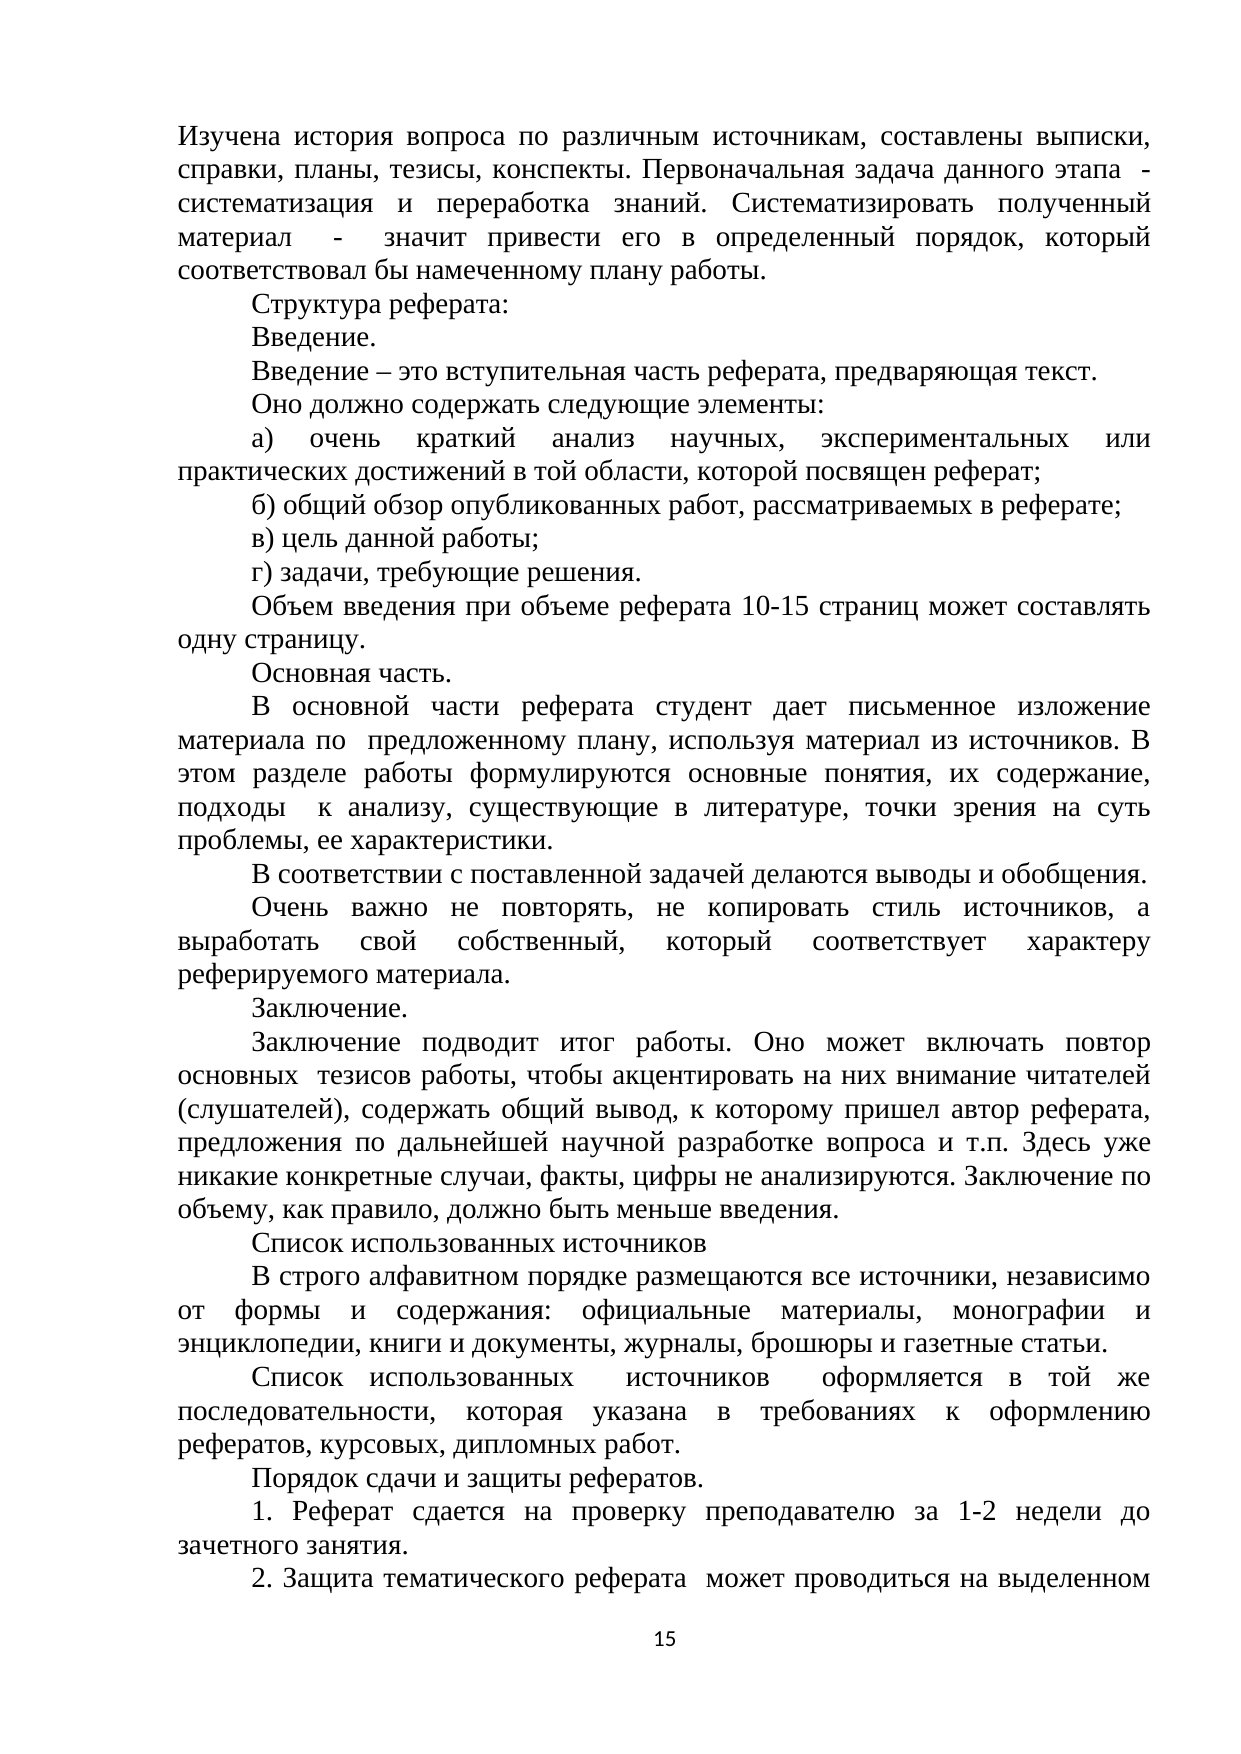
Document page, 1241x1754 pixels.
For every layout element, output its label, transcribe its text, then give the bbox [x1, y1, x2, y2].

text В основной части реферата студент дает письменное изложение материала по предложенному плану, используя материал из источников. В этом разделе работы формулируются основные понятия, их содержание, подходы к анализу, существующие в литературе, точки зрения на суть проблемы, ее характеристики. [177, 688, 1152, 856]
text Объем введения при объеме реферата 10-15 страниц может составлять одну страницу. [177, 588, 1152, 655]
text г) задачи, требующие решения. [177, 554, 1152, 588]
text Список использованных источников [177, 1225, 1152, 1258]
text а) очень краткий анализ научных, экспериментальных или практических достижений в той области, которой посвящен реферат; [177, 420, 1152, 487]
text В строго алфавитном порядке размещаются все источники, независимо от формы и содержания: официальные материалы, монографии и энциклопедии, книги и документы, журналы, брошюры и газетные статьи. [177, 1258, 1152, 1359]
text Введение. [177, 319, 1152, 353]
text в) цель данной работы; [177, 521, 1152, 554]
text Структура реферата: [177, 286, 1152, 319]
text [177, 118, 1152, 286]
text 1. Реферат сдается на проверку преподавателю за 1-2 недели до зачетного занятия. [177, 1493, 1152, 1560]
text Список использованных источников оформляется в той же последовательности, которая указана в требованиях к оформлению рефератов, курсовых, дипломных работ. [177, 1359, 1152, 1460]
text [177, 1560, 1152, 1594]
text Основная часть. [177, 655, 1152, 688]
text Порядок сдачи и защиты рефератов. [177, 1460, 1152, 1493]
text Оно должно содержать следующие элементы: [177, 386, 1152, 420]
text В соответствии с поставленной задачей делаются выводы и обобщения. [177, 856, 1152, 889]
text Очень важно не повторять, не копировать стиль источников, а выработать свой собственный, который соответствует характеру реферируемого материала. [177, 889, 1152, 990]
text Заключение. [177, 990, 1152, 1024]
text Заключение подводит итог работы. Оно может включать повтор основных тезисов работы, чтобы акцентировать на них внимание читателей (слушателей), содержать общий вывод, к которому пришел автор реферата, предложения по дальнейшей научной разработке вопроса и т.п. Здесь уже никакие конкретные случаи, факты, цифры не анализируются. Заключение по объему, как правило, должно быть меньше введения. [177, 1024, 1152, 1225]
text Введение – это вступительная часть реферата, предваряющая текст. [177, 353, 1152, 386]
text б) общий обзор опубликованных работ, рассматриваемых в реферате; [177, 487, 1152, 521]
